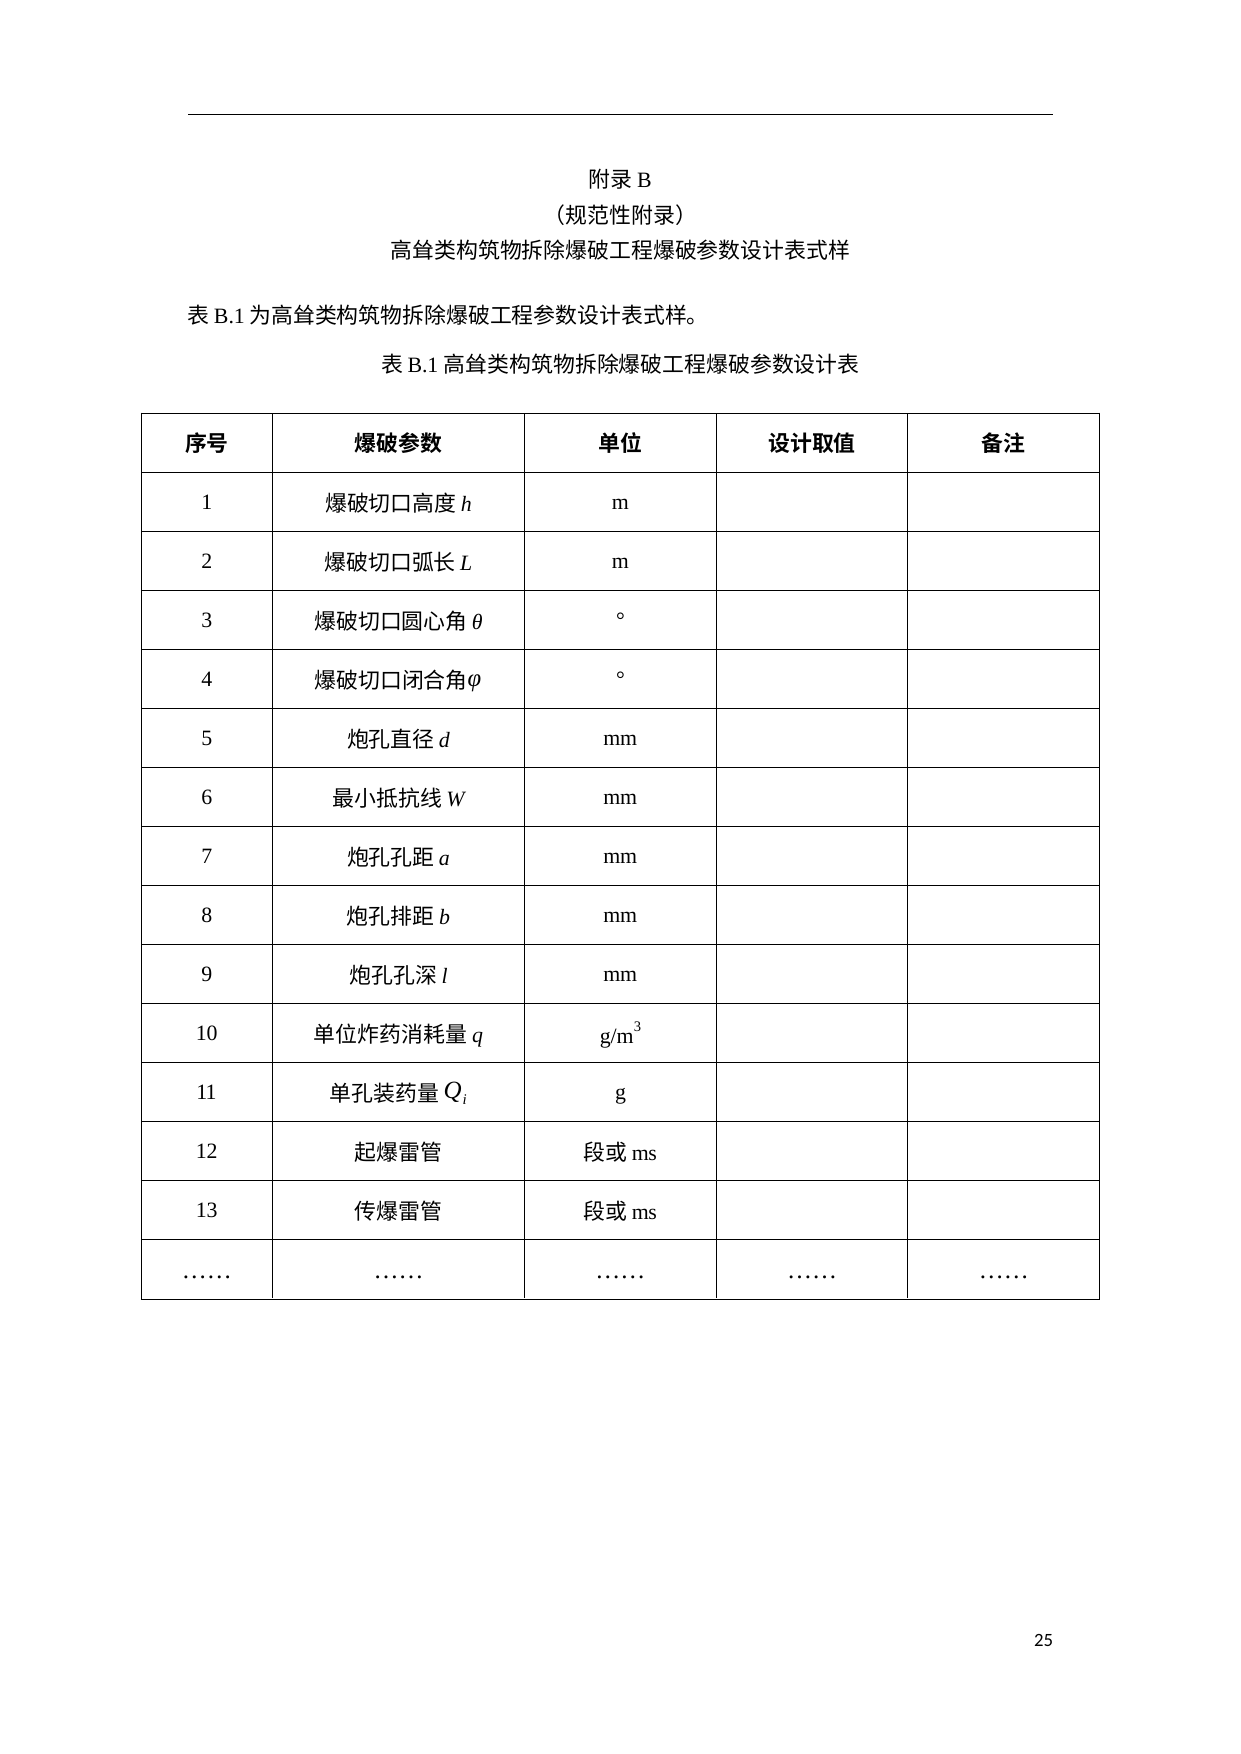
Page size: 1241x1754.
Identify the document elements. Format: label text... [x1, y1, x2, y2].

table_cell 爆破切口闭合角 [273, 650, 524, 708]
table_cell 起爆雷管 [273, 1122, 524, 1180]
table_cell mm [525, 709, 716, 767]
table_header 单位 [525, 414, 716, 472]
table_cell [908, 532, 1099, 590]
text （规范性附录） [187, 197, 1053, 230]
table_cell 13 [142, 1181, 272, 1239]
table_cell mm [525, 768, 716, 826]
table_cell 5 [142, 709, 272, 767]
table_cell [908, 1063, 1099, 1121]
table_cell [908, 473, 1099, 531]
table_cell …… [717, 1240, 907, 1298]
table_cell [717, 827, 907, 885]
table_header 设计取值 [717, 414, 907, 472]
table_cell [717, 473, 907, 531]
table_cell [908, 591, 1099, 649]
table_cell [908, 1181, 1099, 1239]
table_cell …… [142, 1240, 272, 1298]
table_cell m [525, 473, 716, 531]
table_cell …… [525, 1240, 716, 1298]
table_cell 12 [142, 1122, 272, 1180]
table_cell m [525, 532, 716, 590]
table_cell 爆破切口高度h [273, 473, 524, 531]
table_cell [908, 1004, 1099, 1062]
table_cell 传爆雷管 [273, 1181, 524, 1239]
table_cell 3 [142, 591, 272, 649]
table_cell [717, 709, 907, 767]
table_cell [908, 768, 1099, 826]
table_cell 7 [142, 827, 272, 885]
table_cell 10 [142, 1004, 272, 1062]
table_cell [717, 532, 907, 590]
table_cell mm [525, 945, 716, 1003]
table_cell mm [525, 886, 716, 944]
table_cell 爆破切口圆心角θ [273, 591, 524, 649]
table_cell 6 [142, 768, 272, 826]
table_cell 4 [142, 650, 272, 708]
table_cell [908, 827, 1099, 885]
table_cell [717, 768, 907, 826]
table_cell 单位炸药消耗量 q [273, 1004, 524, 1062]
table_cell [717, 945, 907, 1003]
table_cell 炮孔排距 b [273, 886, 524, 944]
table_cell [717, 886, 907, 944]
table_header 序号 [142, 414, 272, 472]
table_header 备注 [908, 414, 1099, 472]
table_cell 9 [142, 945, 272, 1003]
table_cell ° [525, 591, 716, 649]
table_cell 炮孔直径d [273, 709, 524, 767]
table_cell g [525, 1063, 716, 1121]
table_cell [908, 1122, 1099, 1180]
table_cell 炮孔孔距a [273, 827, 524, 885]
table_cell [717, 1181, 907, 1239]
table_cell [717, 650, 907, 708]
table_cell [717, 591, 907, 649]
table_cell [717, 1063, 907, 1121]
table_cell 段或 ms [525, 1122, 716, 1180]
table_cell g/m3 [525, 1004, 716, 1062]
table_cell 段或 ms [525, 1181, 716, 1239]
table_cell [908, 709, 1099, 767]
table_cell [908, 650, 1099, 708]
table_cell mm [525, 827, 716, 885]
text 表B.1 高耸类构筑物拆除爆破工程爆破参数设计表 [187, 347, 1053, 379]
text 高耸类构筑物拆除爆破工程爆破参数设计表式样 [187, 233, 1053, 265]
table_cell 最小抵抗线W [273, 768, 524, 826]
table_cell [717, 1122, 907, 1180]
table_header 爆破参数 [273, 414, 524, 472]
table_cell 爆破切口弧长L [273, 532, 524, 590]
table_cell ° [525, 650, 716, 708]
table_cell 单孔装药量 [273, 1063, 524, 1121]
table_cell [717, 1004, 907, 1062]
table_cell 2 [142, 532, 272, 590]
table_cell 11 [142, 1063, 272, 1121]
table_cell [908, 886, 1099, 944]
table_cell 1 [142, 473, 272, 531]
table_cell 8 [142, 886, 272, 944]
subtitle 附录B [187, 162, 1053, 194]
table_cell [908, 945, 1099, 1003]
table_cell …… [908, 1240, 1099, 1298]
table_cell …… [273, 1240, 524, 1298]
table_cell 炮孔孔深 l [273, 945, 524, 1003]
text 表B.1为高耸类构筑物拆除爆破工程参数设计表式样。 [187, 298, 1053, 330]
